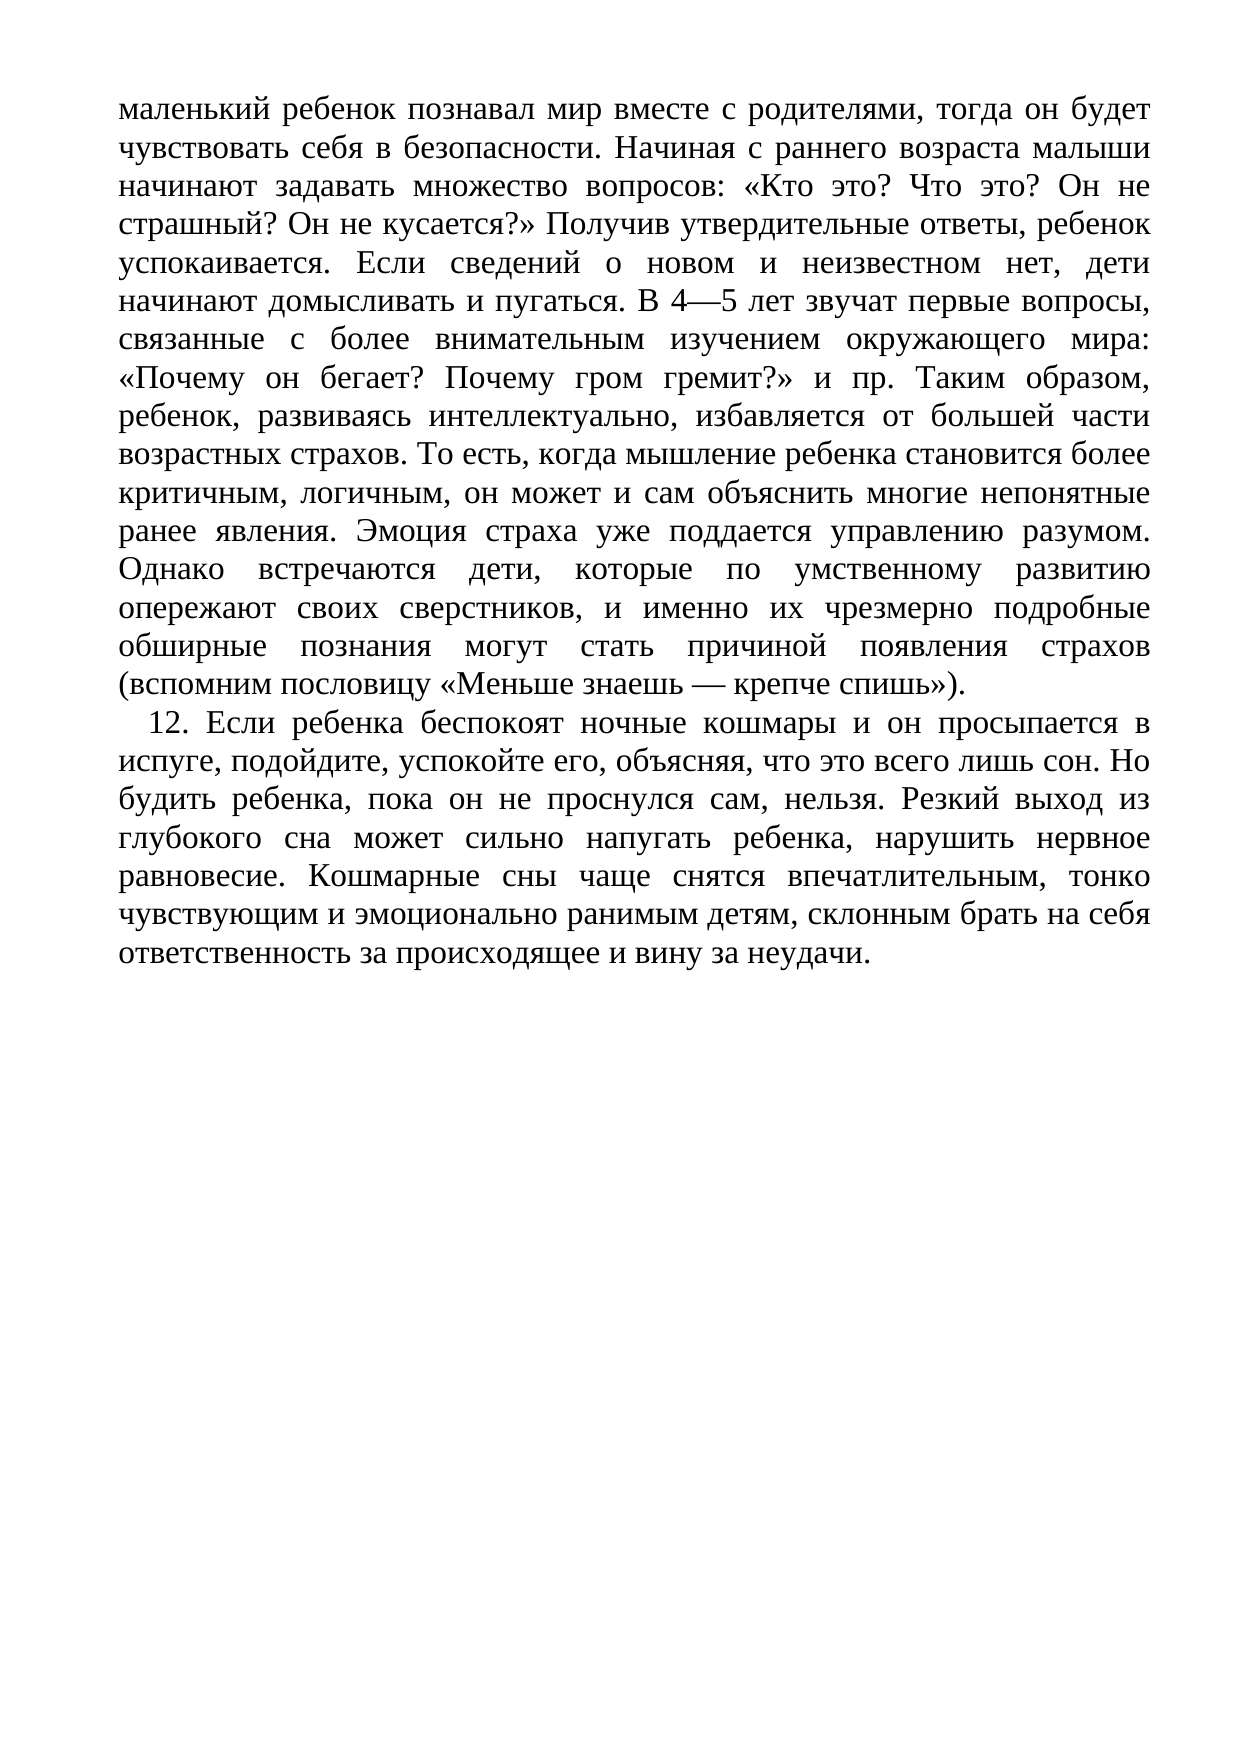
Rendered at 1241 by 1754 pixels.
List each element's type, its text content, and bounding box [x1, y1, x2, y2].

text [118, 89, 1152, 702]
text 12. Если ребенка беспокоят ночные кошмары и он просыпается в испуге, подойдите, успокойте его, объясняя, что это всего лишь сон. Но будить ребенка, пока он не проснулся сам, нельзя. Резкий выход из глубокого сна может сильно напугать ребенка, нарушить нервное равновесие. Кошмарные сны чаще снятся впечатлительным, тонко чувствующим и эмоционально ранимым детям, склонным брать на себя ответственность за происходящее и вину за неудачи. [118, 702, 1152, 970]
